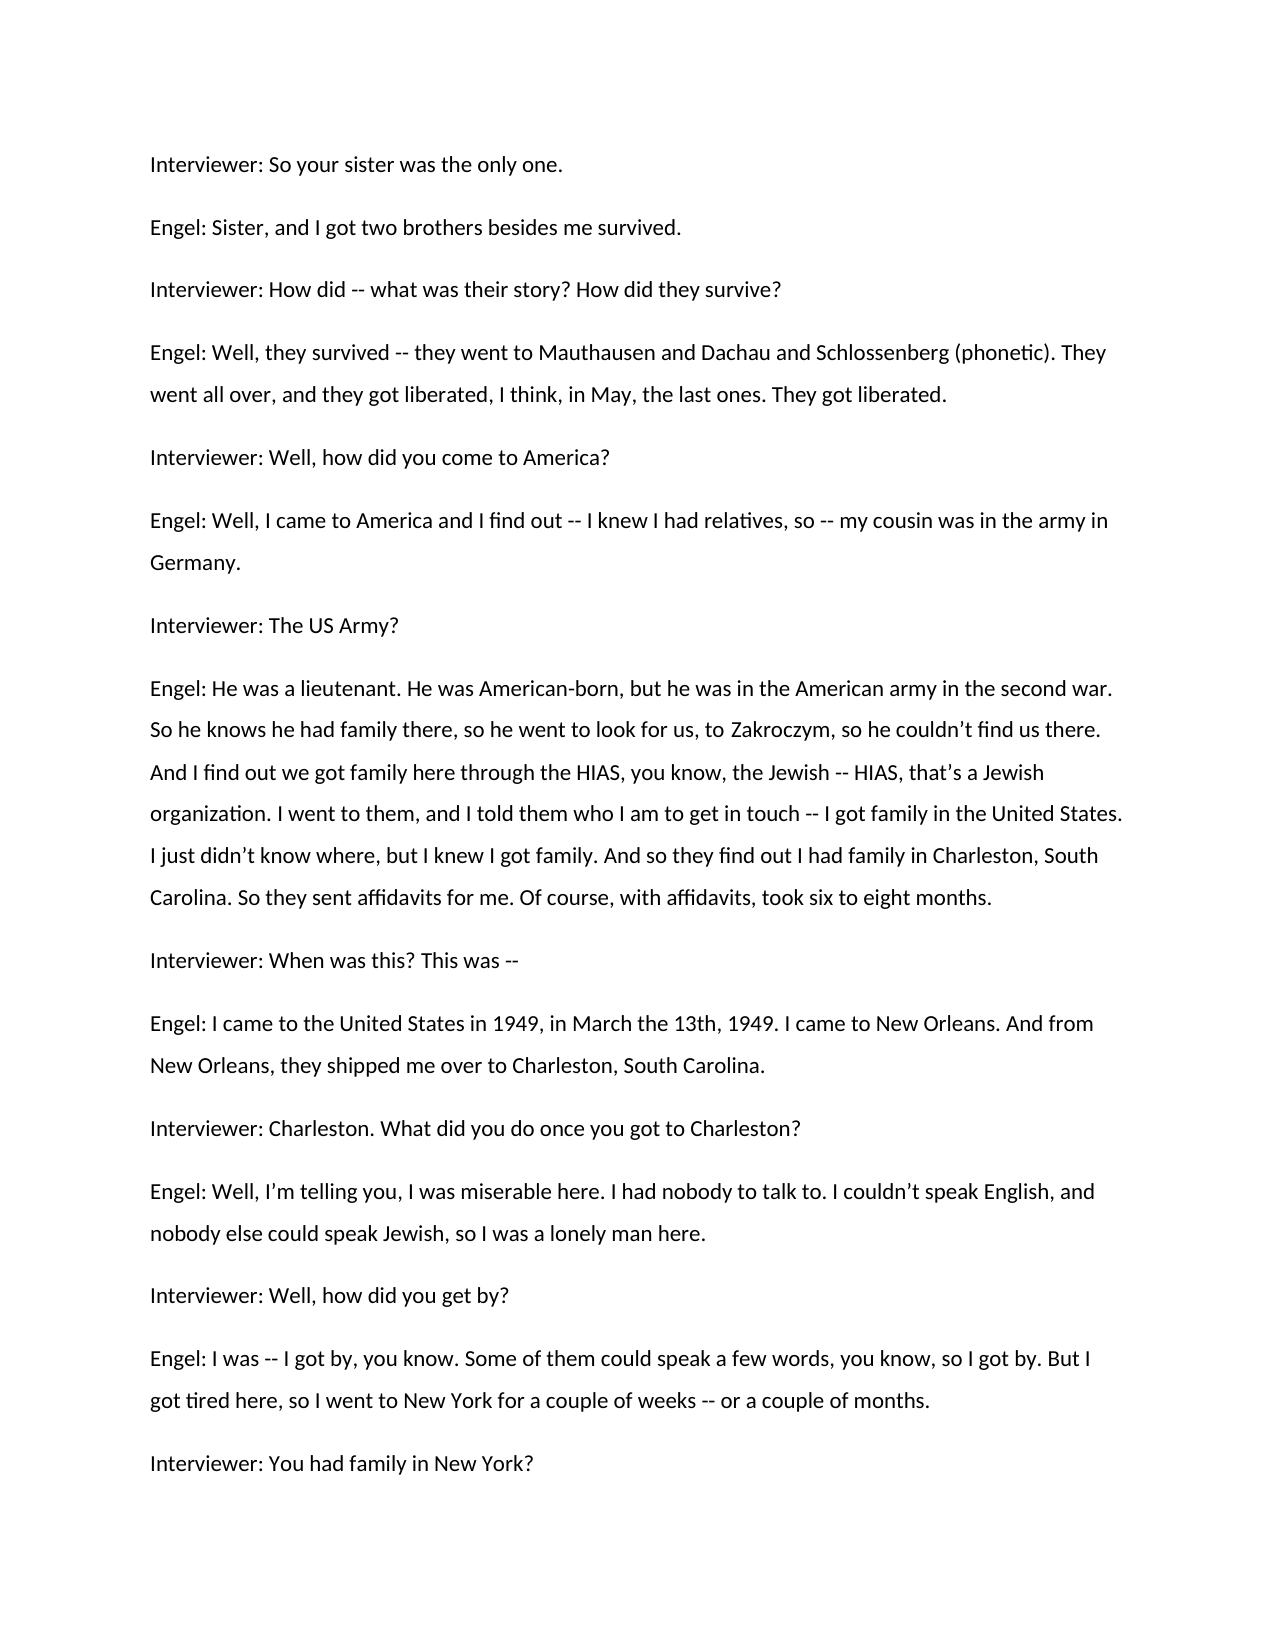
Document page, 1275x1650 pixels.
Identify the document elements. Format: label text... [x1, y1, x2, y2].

text Engel: I came to the United States in 1949, in March the 13th, 1949. I came to New Orleans. And from New Orleans, they shipped me over to Charleston, South Carolina. [150, 1009, 1125, 1079]
text Interviewer: The US Army? [150, 611, 1125, 639]
text Engel: Well, I’m telling you, I was miserable here. I had nobody to talk to. I couldn’t speak English, and nobody else could speak Jewish, so I was a lonely man here. [150, 1177, 1125, 1247]
text Engel: Well, I came to America and I find out -- I knew I had relatives, so -- my cousin was in the army in Germany. [150, 506, 1125, 576]
text Interviewer: You had family in New York? [150, 1449, 1125, 1477]
text Engel: Sister, and I got two brothers besides me survived. [150, 213, 1125, 241]
text Engel: Well, they survived -- they went to Mauthausen and Dachau and Schlossenberg (phonetic). They went all over, and they got liberated, I think, in May, the last ones. They got liberated. [150, 338, 1125, 408]
text Interviewer: How did -- what was their story? How did they survive? [150, 276, 1125, 304]
text Interviewer: So your sister was the only one. [150, 150, 1125, 178]
text Engel: He was a lieutenant. He was American-born, but he was in the American army in the second war. So he knows he had family there, so he went to look for us, to Zakroczym, so he couldn’t find us there. And I find out we got family here through the HIAS, you know, the Jewish -- HIAS, that’s a Jewish organization. I went to them, and I told them who I am to get in touch -- I got family in the United States. I just didn’t know where, but I knew I got family. And so they find out I had family in Charleston, South Carolina. So they sent affidavits for me. Of course, with affidavits, took six to eight months. [150, 674, 1125, 912]
text Interviewer: Well, how did you get by? [150, 1282, 1125, 1309]
text Interviewer: Charleston. What did you do once you got to Charleston? [150, 1114, 1125, 1142]
text Interviewer: When was this? This was -- [150, 946, 1125, 974]
text Engel: I was -- I got by, you know. Some of them could speak a few words, you know, so I got by. But I got tired here, so I went to New York for a couple of weeks -- or a couple of months. [150, 1344, 1125, 1414]
text Interviewer: Well, how did you come to America? [150, 443, 1125, 471]
